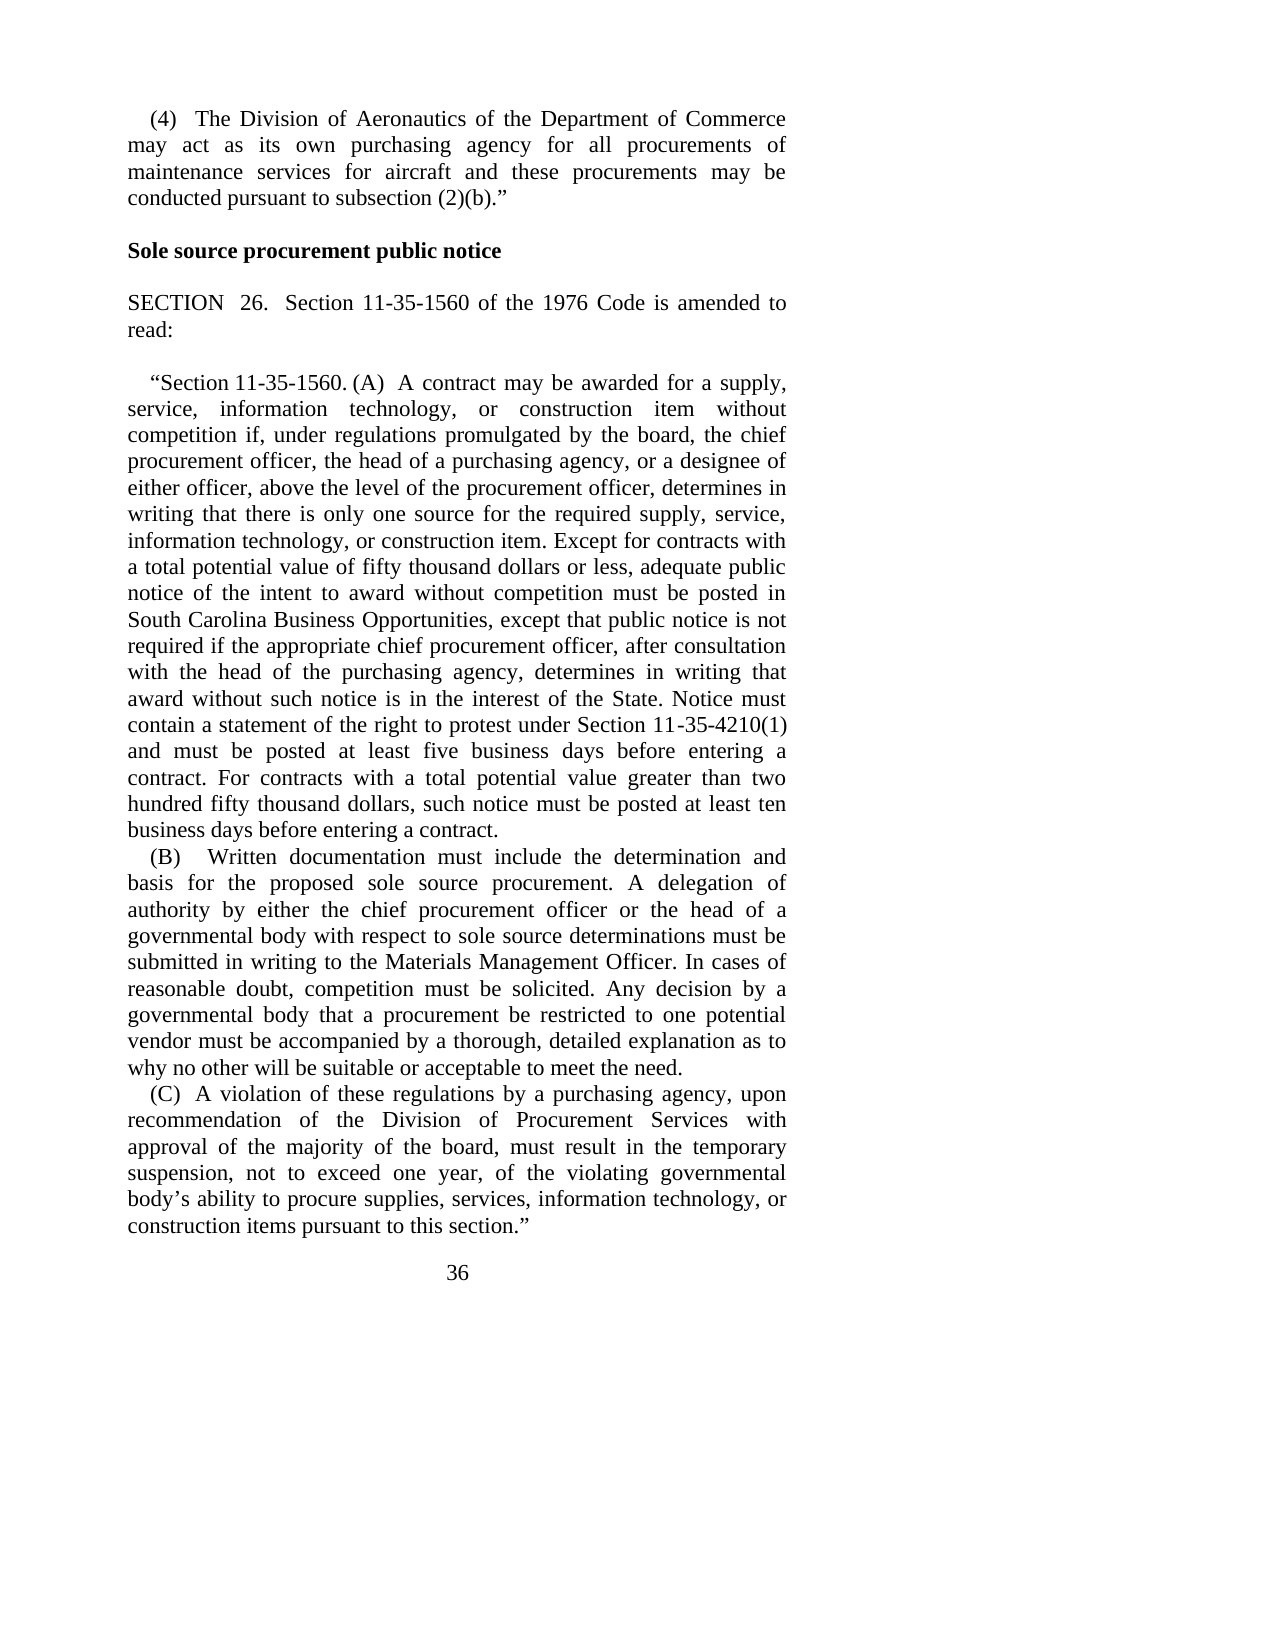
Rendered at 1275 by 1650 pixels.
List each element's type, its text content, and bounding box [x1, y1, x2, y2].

text SECTION 26. Section 11-35-1560 of the 1976 Code is amended to read: [127, 289, 787, 342]
text (B) Written documentation must include the determination and basis for the proposed sole source procurement. A delegation of authority by either the chief procurement officer or the head of a governmental body with respect to sole source determinations must be submitted in writing to the Materials Management Officer. In cases of reasonable doubt, competition must be solicited. Any decision by a governmental body that a procurement be restricted to one potential vendor must be accompanied by a thorough, detailed explanation as to why no other will be suitable or acceptable to meet the need. [127, 843, 787, 1080]
text “Section 11-35-1560. (A) A contract may be awarded for a supply, service, information technology, or construction item without competition if, under regulations promulgated by the board, the chief procurement officer, the head of a purchasing agency, or a designee of either officer, above the level of the procurement officer, determines in writing that there is only one source for the required supply, service, information technology, or construction item. Except for contracts with a total potential value of fifty thousand dollars or less, adequate public notice of the intent to award without competition must be posted in South Carolina Business Opportunities, except that public notice is not required if the appropriate chief procurement officer, after consultation with the head of the purchasing agency, determines in writing that award without such notice is in the interest of the State. Notice must contain a statement of the right to protest under Section 11-35-4210(1) and must be posted at least five business days before entering a contract. For contracts with a total potential value greater than two hundred fifty thousand dollars, such notice must be posted at least ten business days before entering a contract. [127, 368, 787, 843]
text (C) A violation of these regulations by a purchasing agency, upon recommendation of the Division of Procurement Services with approval of the majority of the board, must result in the temporary suspension, not to exceed one year, of the violating governmental body’s ability to procure supplies, services, information technology, or construction items pursuant to this section.” [127, 1080, 787, 1238]
text (4) The Division of Aeronautics of the Department of Commerce may act as its own purchasing agency for all procurements of maintenance services for aircraft and these procurements may be conducted pursuant to subsection (2)(b).” [127, 105, 787, 210]
text Sole source procurement public notice [127, 237, 787, 263]
